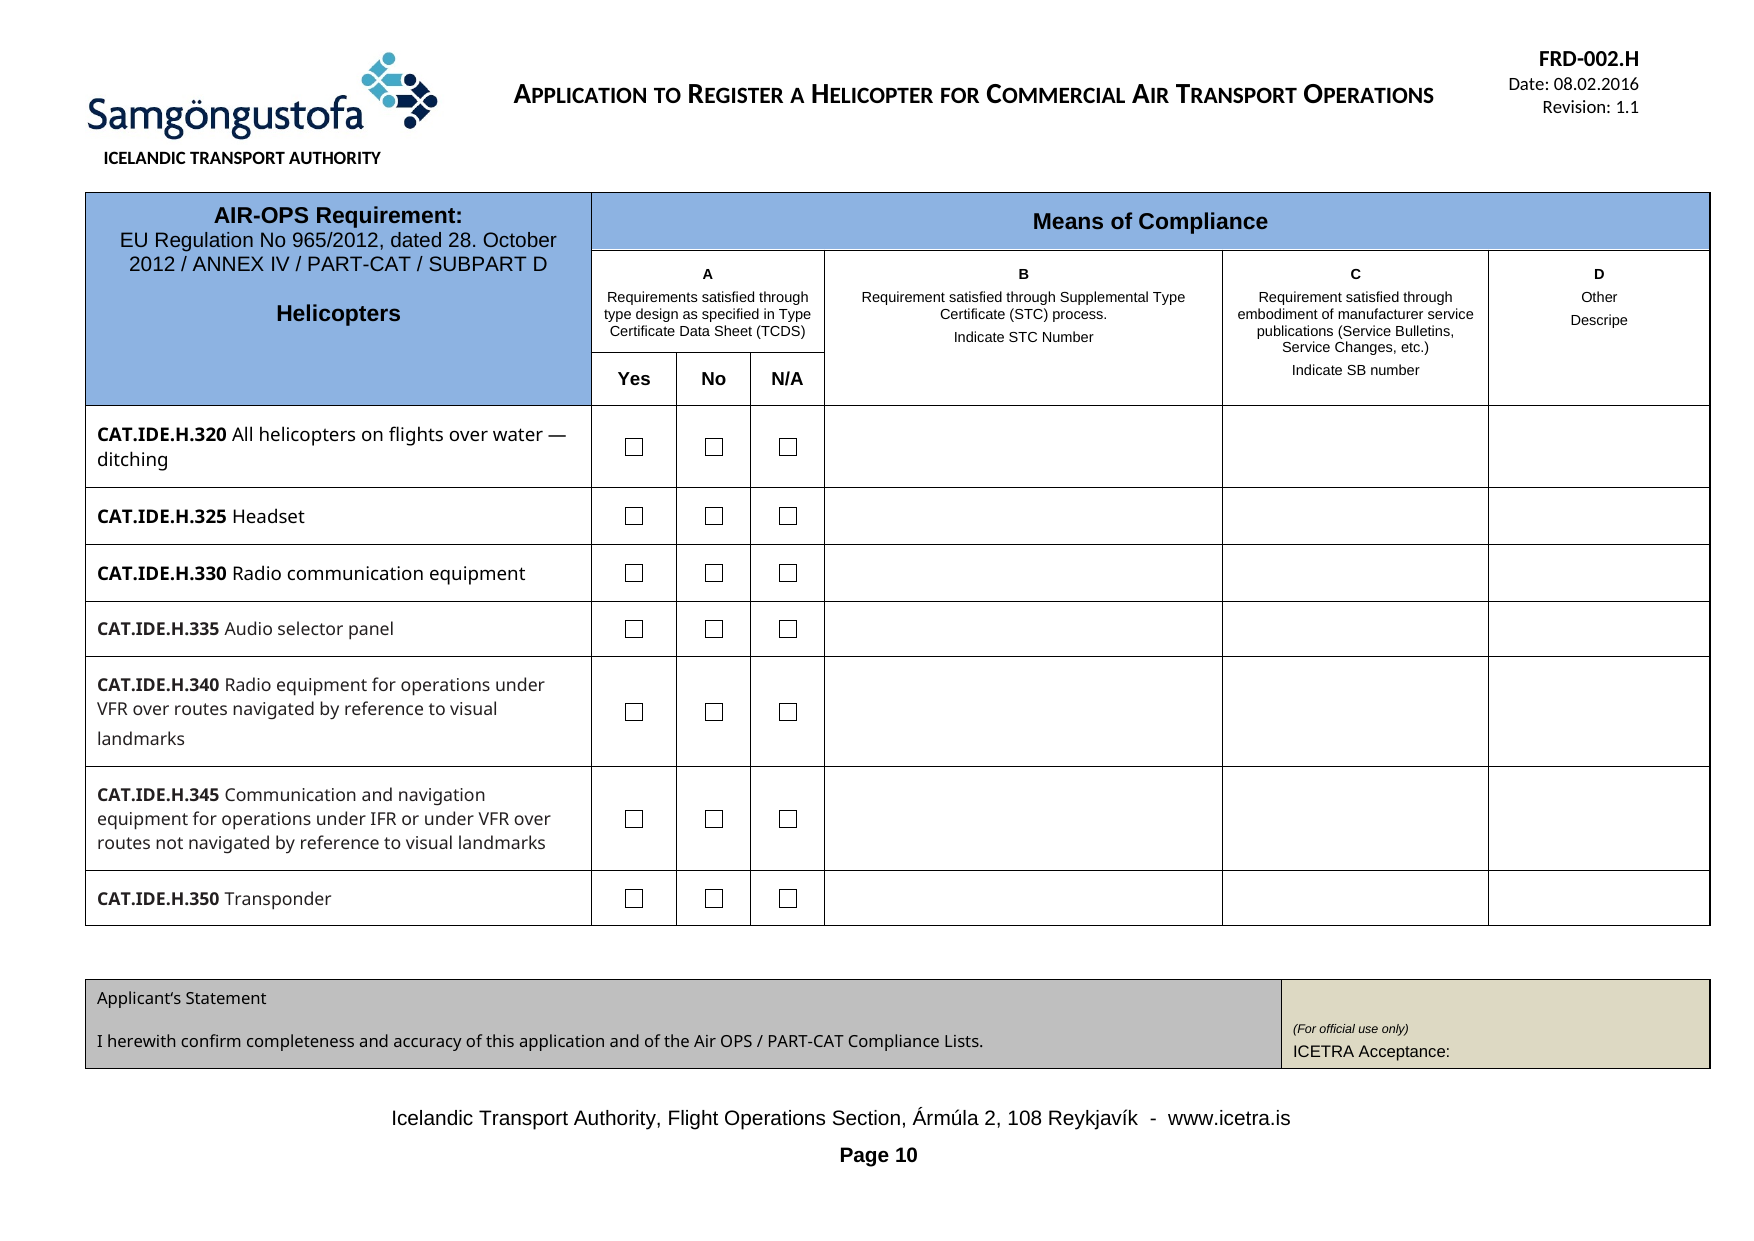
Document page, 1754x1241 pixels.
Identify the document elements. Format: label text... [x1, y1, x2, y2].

table_cell [825, 657, 1222, 766]
table_cell [751, 657, 824, 766]
table_cell [1223, 657, 1488, 766]
table_cell [1223, 767, 1488, 870]
table_cell No [677, 353, 750, 405]
table_cell [751, 406, 824, 487]
table_cell [677, 602, 750, 656]
table_cell CAT.IDE.H.330 Radio communication equipment [86, 545, 591, 601]
table_cell [1223, 406, 1488, 487]
table_cell N/A [751, 353, 824, 405]
table_cell [592, 545, 676, 601]
table_cell [677, 488, 750, 544]
table_cell [1489, 545, 1709, 601]
table_cell [825, 406, 1222, 487]
table_cell C Requirement satisfied through embodiment of manufacturer service publications (Service Bulletins, Service Changes, etc.) Indicate SB number [1223, 251, 1488, 405]
table_cell [1223, 545, 1488, 601]
table_cell [677, 657, 750, 766]
table_cell [751, 545, 824, 601]
table_cell CAT.IDE.H.320 All helicopters on flights over water — ditching [86, 406, 591, 487]
table_cell A Requirements satisfied through type design as specified in Type Certificate Data Sheet (TCDS) [592, 251, 824, 352]
table_cell [592, 871, 676, 925]
table_cell [1223, 488, 1488, 544]
table_cell CAT.IDE.H.325 Headset [86, 488, 591, 544]
table_cell Yes [592, 353, 676, 405]
table_header Means of Compliance [592, 193, 1709, 249]
picture [85, 44, 449, 145]
table_cell [677, 767, 750, 870]
table_cell [1489, 767, 1709, 870]
table_cell [677, 545, 750, 601]
table_cell [1489, 657, 1709, 766]
table_header Applicant‘s Statement [86, 980, 1281, 1015]
table_cell [1489, 871, 1709, 925]
table_cell [825, 602, 1222, 656]
table_cell [592, 602, 676, 656]
table_cell [1223, 871, 1488, 925]
table_cell I herewith confirm completeness and accuracy of this application and of the Air OPS / PART-CAT Compliance Lists. [86, 1015, 1281, 1068]
table_header [1282, 980, 1709, 1015]
table_cell CAT.IDE.H.340 Radio equipment for operations under VFR over routes navigated by reference to visual landmarks [86, 657, 591, 766]
table_cell [677, 871, 750, 925]
table_cell B Requirement satisfied through Supplemental Type Certificate (STC) process. Indicate STC Number [825, 251, 1222, 405]
table_cell [825, 545, 1222, 601]
table_cell [592, 406, 676, 487]
table_cell [751, 488, 824, 544]
table_cell [825, 767, 1222, 870]
table_cell [825, 871, 1222, 925]
table_cell [751, 602, 824, 656]
table_cell [825, 488, 1222, 544]
table_cell CAT.IDE.H.350 Transponder [86, 871, 591, 925]
table_cell [677, 406, 750, 487]
table_cell [1223, 602, 1488, 656]
table_cell [1489, 488, 1709, 544]
table_cell [592, 657, 676, 766]
table_header AIR-OPS Requirement: EU Regulation No 965/2012, dated 28. October 2012 / ANNEX IV / PART-CAT / SUBPART D Helicopters [86, 193, 591, 405]
table_cell CAT.IDE.H.335 Audio selector panel [86, 602, 591, 656]
table_cell CAT.IDE.H.345 Communication and navigation equipment for operations under IFR or under VFR over routes not navigated by reference to visual landmarks [86, 767, 591, 870]
table_cell [1489, 602, 1709, 656]
table_cell [592, 767, 676, 870]
table_cell [592, 488, 676, 544]
table_cell [751, 767, 824, 870]
table_cell [751, 871, 824, 925]
table_cell [1489, 406, 1709, 487]
table_cell D Other Descripe [1489, 251, 1709, 405]
table_cell (For official use only) ICETRA Acceptance: [1282, 1015, 1709, 1068]
